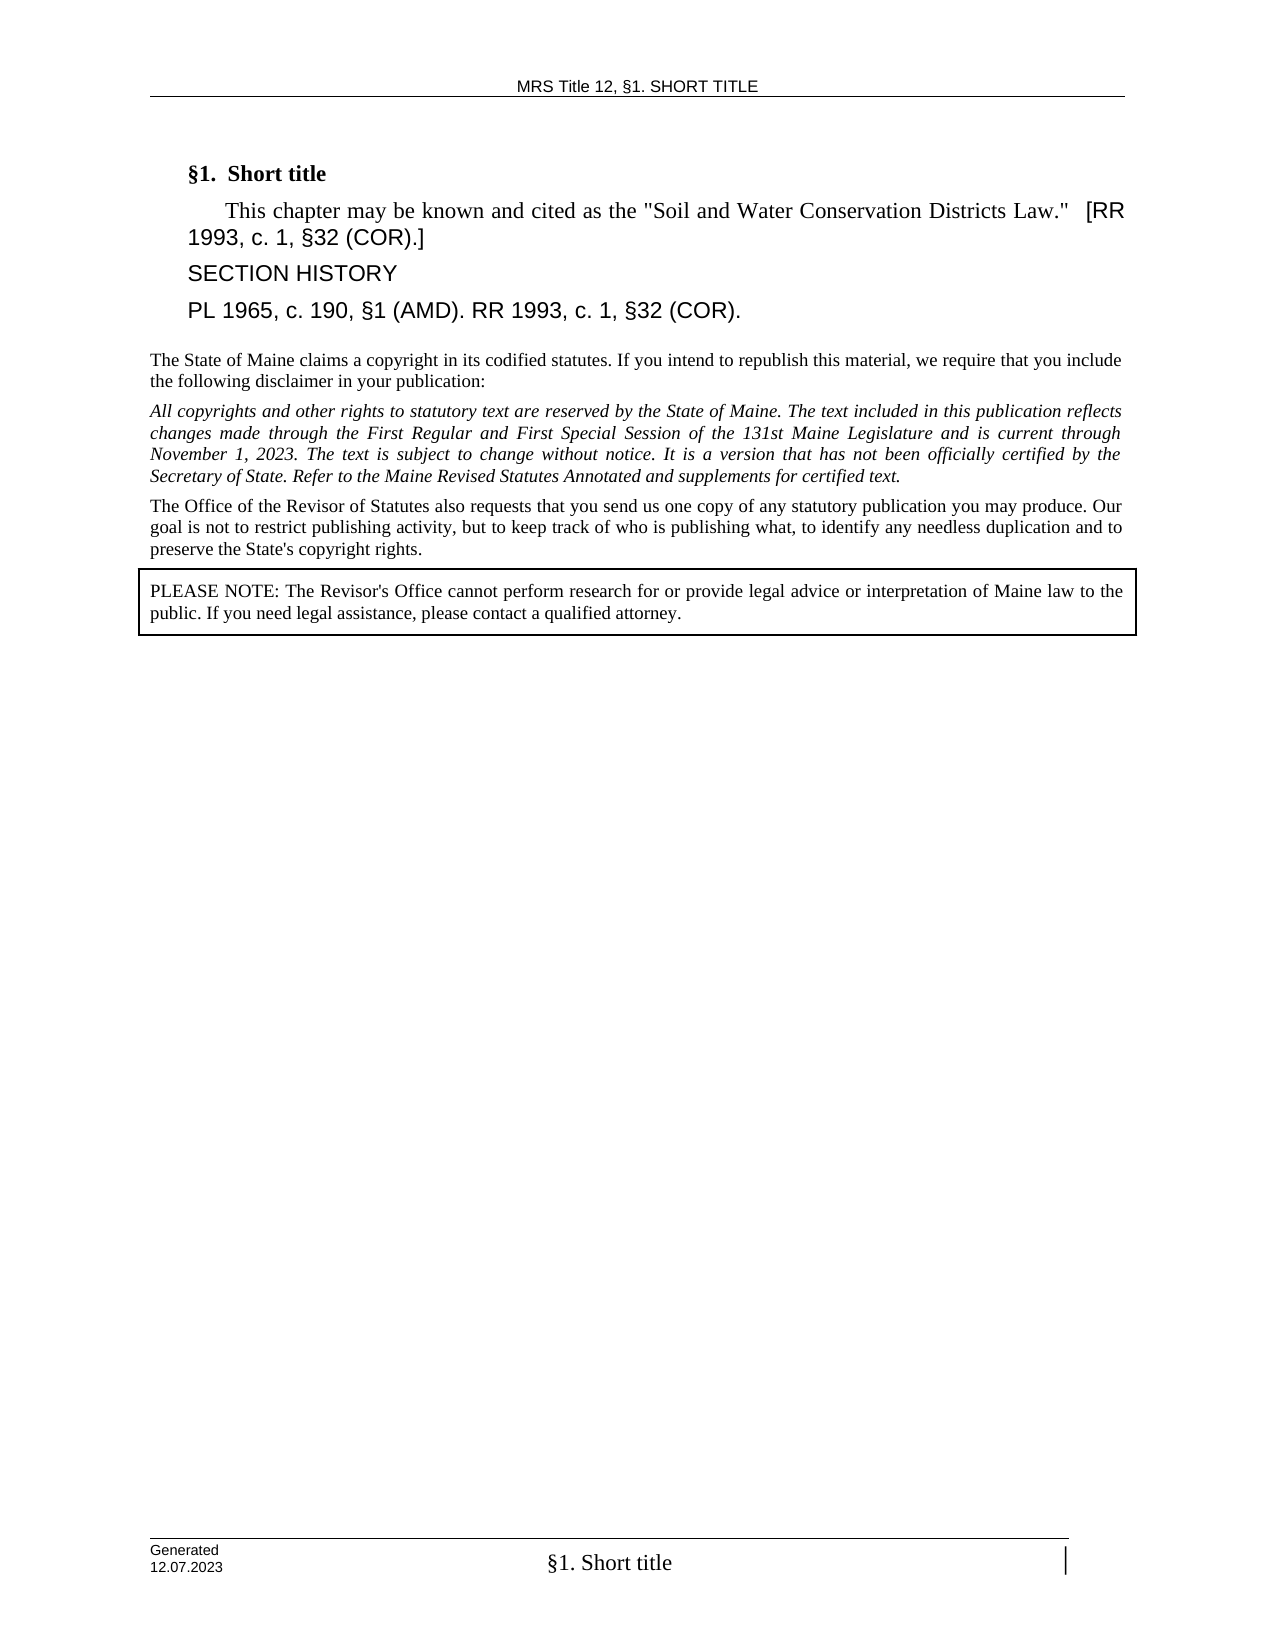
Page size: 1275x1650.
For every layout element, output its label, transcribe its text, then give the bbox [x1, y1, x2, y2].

text The Office of the Revisor of Statutes also requests that you send us one copy of any statutory publication you may produce. Our goal is not to restrict publishing activity, but to keep track of who is publishing what, to identify any needless duplication and to preserve the State's copyright rights. [150, 494, 1125, 559]
text The State of Maine claims a copyright in its codified statutes. If you intend to republish this material, we require that you include the following disclaimer in your publication: [150, 348, 1125, 392]
text SECTION HISTORY [187, 260, 1125, 287]
text PLEASE NOTE: The Revisor's Office cannot perform research for or provide legal advice or interpretation of Maine law to the public. If you need legal assistance, please contact a qualified attorney. [140, 570, 1135, 634]
text PL 1965, c. 190, §1 (AMD). RR 1993, c. 1, §32 (COR). [187, 297, 1125, 323]
text This chapter may be known and cited as the "Soil and Water Conservation Districts Law." [RR 1993, c. 1, §32 (COR).] [187, 197, 1125, 250]
text §1. Short title [187, 160, 1125, 187]
text All copyrights and other rights to statutory text are reserved by the State of Maine. The text included in this publication reflects changes made through the First Regular and First Special Session of the 131st Maine Legislature and is current through November 1, 2023 . The text is subject to change without notice. It is a version that has not been officially certified by the Secretary of State. Refer to the Maine Revised Statutes Annotated and supplements for certified text. [150, 400, 1125, 486]
